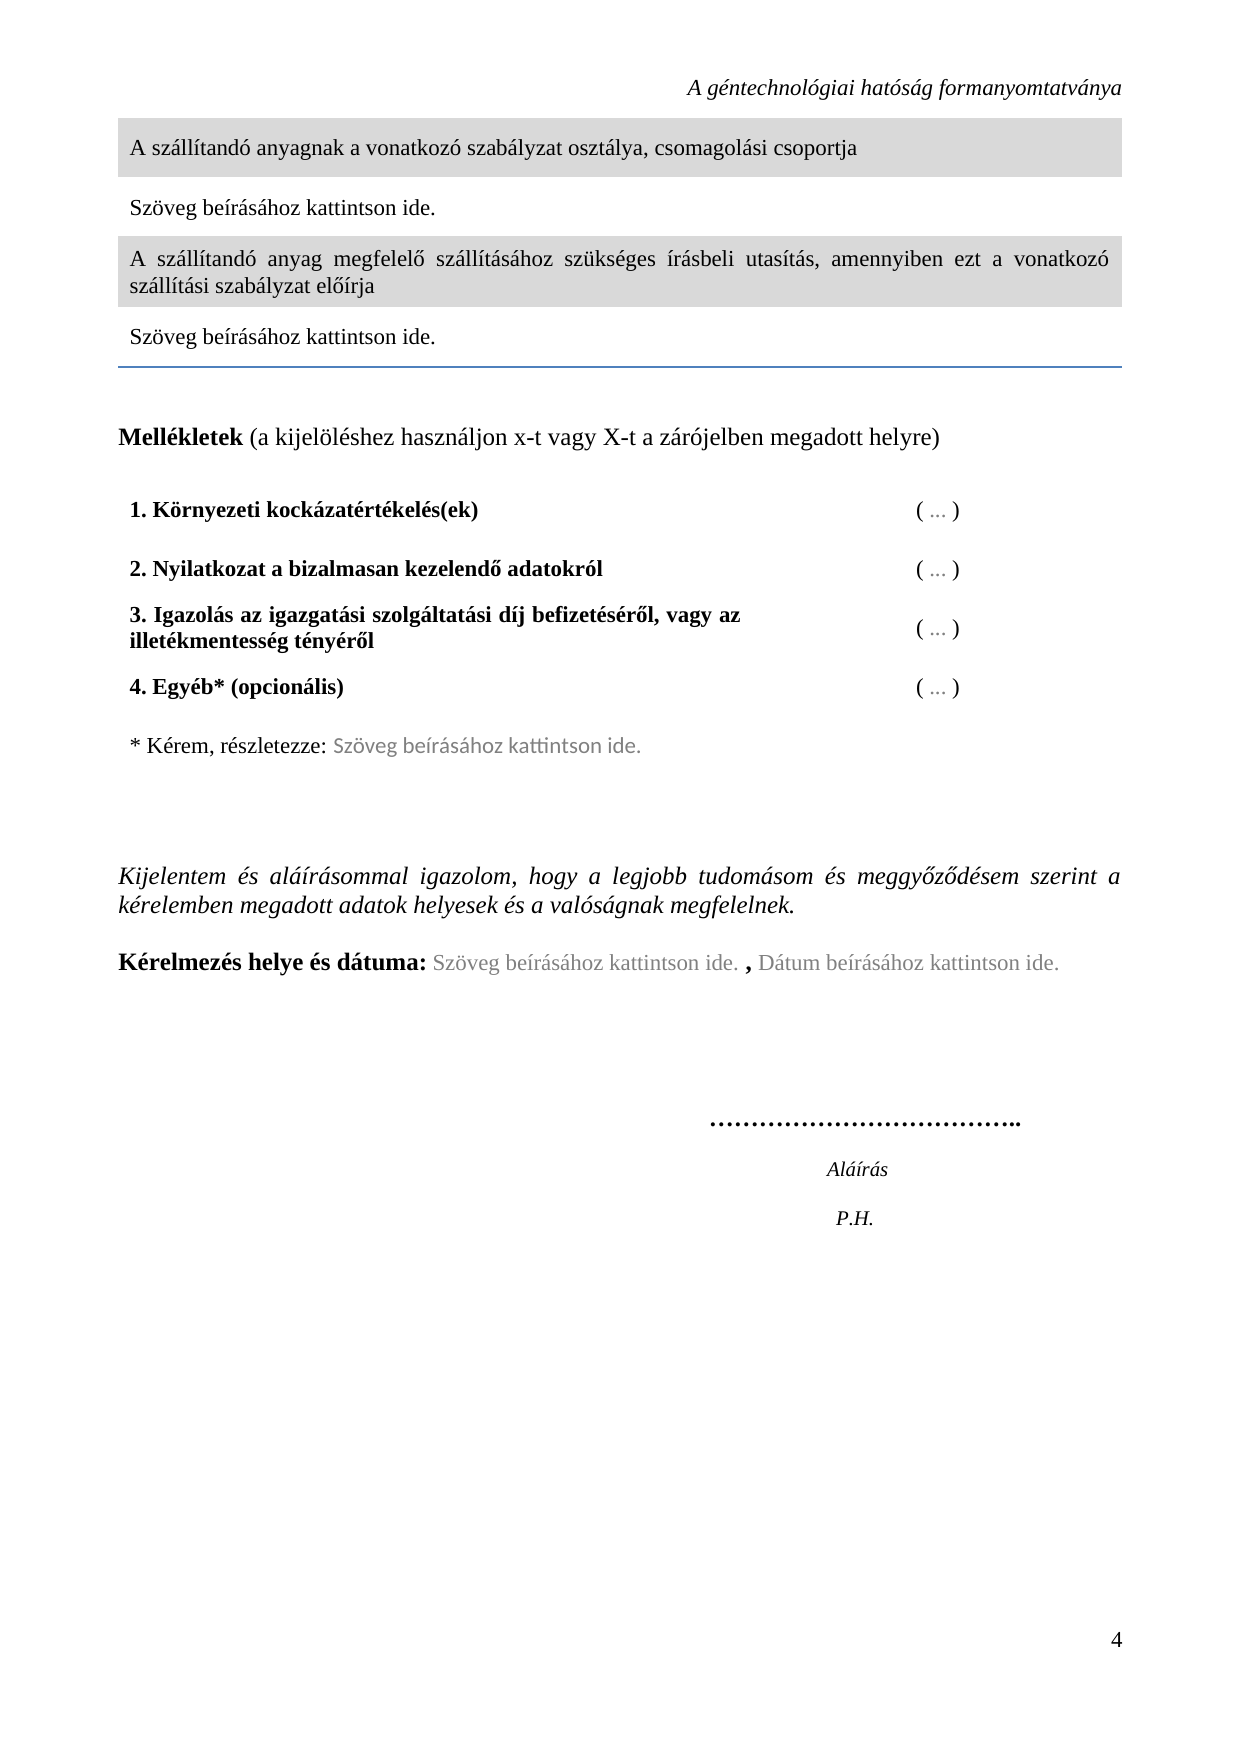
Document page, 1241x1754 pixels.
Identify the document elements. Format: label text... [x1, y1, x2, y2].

table_cell ( ) [753, 539, 1122, 598]
text Kijelentem és aláírásommal igazolom, hogy a legjobb tudomásom és meggyőződésem szerint a kérelemben megadott adatok helyesek és a valóságnak megfelelnek. [118, 861, 1122, 918]
table_cell ( ) [753, 657, 1122, 716]
table_header ( ) [753, 480, 1122, 538]
text P.H. [836, 1206, 1122, 1229]
text Mellékletek (a kijelöléshez használjon x-t vagy X-t a zárójelben megadott helyre) [118, 422, 1122, 451]
table_cell 4. Egyéb* (opcionális) [118, 657, 753, 716]
table_cell 2. Nyilatkozat a bizalmasan kezelendő adatokról [118, 539, 753, 598]
table_header 1. Környezeti kockázatértékelés(ek) [118, 480, 753, 538]
table_cell A szállítandó anyag megfelelő szállításához szükséges írásbeli utasítás, amennyiben ezt a vonatkozó szállítási szabályzat előírja [118, 236, 1122, 307]
table_cell * Kérem, részletezze: [118, 716, 1122, 775]
text Kérelmezés helye és dátuma: , [118, 947, 1122, 976]
text ……………………………….. [709, 1103, 1122, 1132]
table_cell A szállítandó anyagnak a vonatkozó szabályzat osztálya, csomagolási csoportja [118, 118, 1122, 177]
table_cell ( ) [753, 598, 1122, 657]
text Aláírás [827, 1157, 1122, 1181]
table_cell 3. Igazolás az igazgatási szolgáltatási díj befizetéséről, vagy az illetékmentesség tényéről [118, 598, 753, 657]
